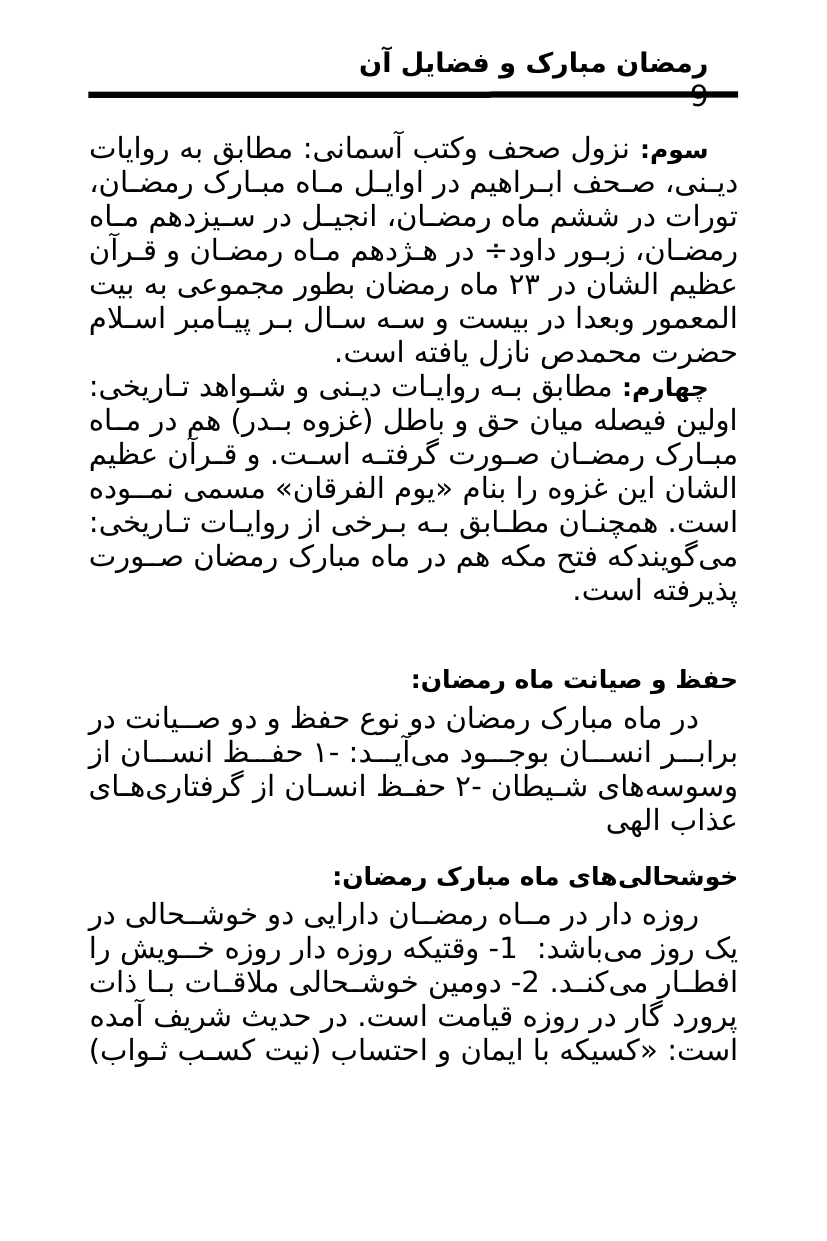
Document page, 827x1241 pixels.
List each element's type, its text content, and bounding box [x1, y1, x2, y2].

text چهارم: مطابق به روایات دینى و شواهد تاریخى: اولین فیصله میان حق و باطل (غزوه بدر) هم در ماه مبارک رمضان صورت گرفته است. و قرآن عظیم الشان این غزوه را بنام «یوم الفرقان» مسمى نموده است. همچنان مطابق به برخى از روایات تاریخى: می‌گویندکه فتح مکه هم در ماه مبارک رمضان صورت پذیرفته است. [89, 369, 738, 607]
text خوشحالى‌هاى ماه مبارک رمضان: [89, 862, 738, 891]
text حفظ و صیانت ماه رمضان: [89, 666, 738, 695]
text سوم: نزول صحف وکتب آسمانى: مطابق به روایات دینى، صحف ابراهیم در اوایل ماه مبارک رمضان، تورات در ششم ماه رمضان، انجیل در سیزدهم ماه رمضان، زبور داود÷ در هژدهم ماه رمضان و قرآن عظیم الشان در ۲۳ ماه رمضان بطور مجموعى به بیت المعمور وبعدا در بیست و سه سال بر پیامبر اسلام حضرت محمدص نازل یافته است. [89, 132, 738, 369]
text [89, 897, 738, 1067]
text در ماه مبارک رمضان دو نوع حفظ و دو صیانت در برابر انسان بوجود مى‌آید: -۱ حفظ انسان از وسوسه‌هاى شیطان -۲ حفظ انسان از گرفتارى‌هاى عذاب الهى [89, 701, 738, 837]
